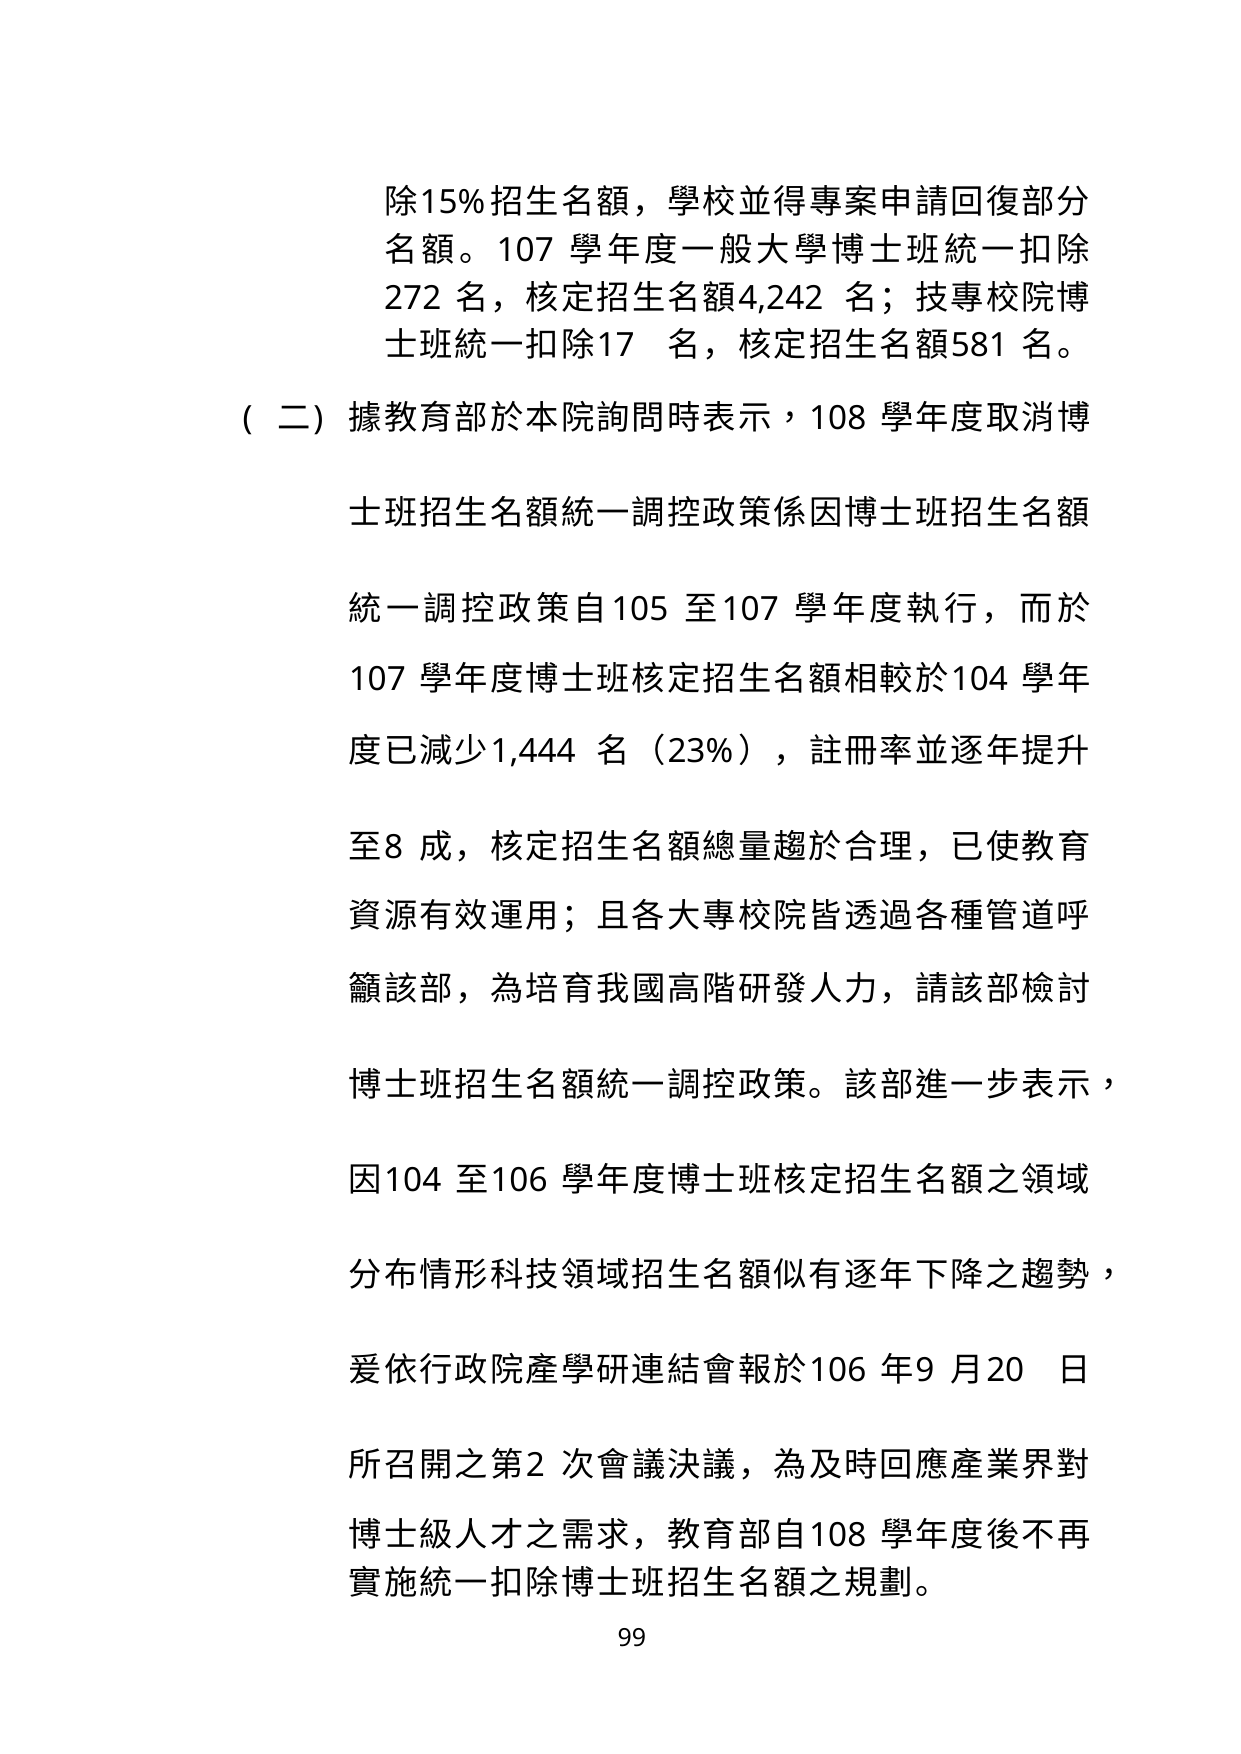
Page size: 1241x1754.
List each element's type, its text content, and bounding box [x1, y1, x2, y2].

subtitle 據教育部於本院詢問時表示，108學年度取消博士班招生名額統一調控政策係因博士班招生名額統一調控政策自105至107學年度執行，而於107學年度博士班核定招生名額相較於104學年度已減少1,444名（23%），註冊率並逐年提升至8成，核定招生名額總量趨於合理，已使教育資源有效運用；且各大專校院皆透過各種管道呼籲該部，為培育我國高階研發人力，請該部檢討博士班招生名額統一調控政策。該部進一步表示，因104至106學年度博士班核定招生名額之領域分布情形科技領域招生名額似有逐年下降之趨勢，爰依行政院產學研連結會報於106年9月20日所召開之第2次會議決議，為及時回應產業界對博士級人才之需求，教育部自108學年度後不再實施統一扣除博士班招生名額之規劃。 [242, 368, 1092, 1605]
